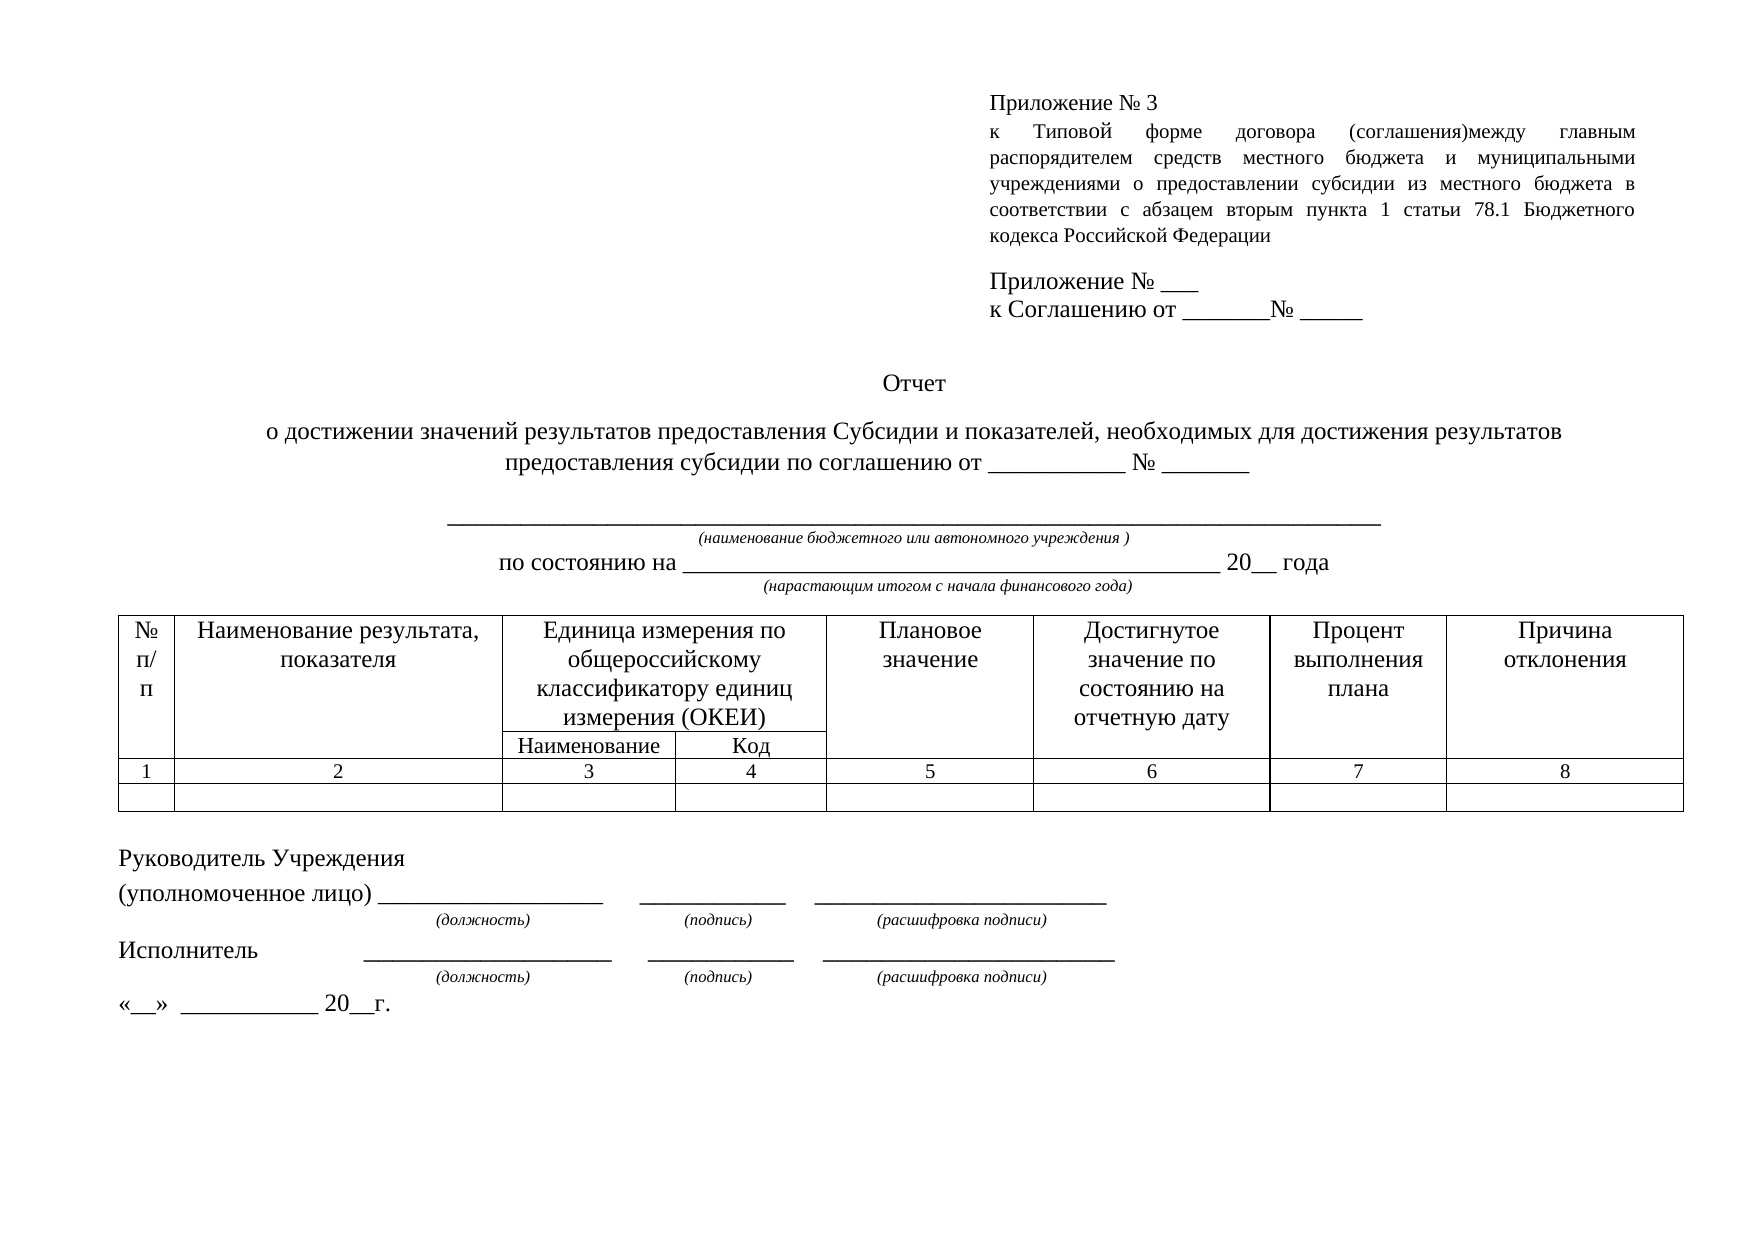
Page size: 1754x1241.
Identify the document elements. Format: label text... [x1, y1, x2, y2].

text по состоянию на ___________________________________________ 20__ года [118, 547, 1636, 576]
table_cell [1447, 784, 1683, 811]
table_cell 6 [1034, 759, 1269, 783]
table_cell [1271, 784, 1446, 811]
table_cell 4 [676, 759, 826, 783]
table_cell 3 [503, 759, 675, 783]
table_cell 8 [1447, 759, 1683, 783]
table_cell 5 [827, 759, 1033, 783]
table_cell [827, 784, 1033, 811]
text о достижении значений результатов предоставления Субсидии и показателей, необходимых для достижения результатов предоставления субсидии по соглашению от ___________ № _______ [118, 416, 1636, 476]
table_cell [503, 784, 675, 811]
text (наименование бюджетного или автономного учреждения ) [118, 528, 1636, 547]
text Руководитель Учреждения [118, 843, 1636, 871]
table_header Достигнутое значение по состоянию на отчетную дату [1034, 616, 1269, 758]
table_header № п/п [119, 616, 174, 758]
table_cell 1 [119, 759, 174, 783]
table_cell Код [676, 732, 826, 758]
table_cell [676, 784, 826, 811]
text к Типовой форме договора (соглашения)между главным распорядителем средств местного бюджета и муниципальными учреждениями о предоставлении субсидии из местного бюджета в соответствии с абзацем вторым пункта 1 статьи 78.1 Бюджетного кодекса Российской Федерации [989, 117, 1636, 247]
table_header Процент выполнения плана [1271, 616, 1446, 758]
table_cell [1034, 784, 1269, 811]
table_header Причина отклонения [1447, 616, 1683, 758]
text (должность) (подпись) (расшифровка подписи) [118, 967, 1636, 986]
text (уполномоченное лицо) __________________ __________ ____________________ [118, 874, 1636, 907]
table_header Единица измерения по общероссийскому классификатору единиц измерения (ОКЕИ) [503, 616, 826, 731]
table_header Наименование результата, показателя [175, 616, 502, 758]
text Приложение № ___ [989, 266, 1636, 294]
text ________________________________________________________________ [118, 495, 1636, 528]
table_header Плановое значение [827, 616, 1033, 758]
text (нарастающим итогом с начала финансового года) [118, 576, 1636, 595]
text Исполнитель _________________ __________ ____________________ [118, 931, 1636, 964]
table_cell Наименование [503, 732, 675, 758]
table_cell [175, 784, 502, 811]
text к Соглашению от _______№ _____ [989, 294, 1636, 323]
text Отчет [118, 368, 1636, 397]
table_cell 7 [1271, 759, 1446, 783]
text Приложение № 3 [989, 89, 1636, 115]
text «__» ___________ 20__г. [118, 988, 1636, 1017]
table_cell [119, 784, 174, 811]
table_cell 2 [175, 759, 502, 783]
text (должность) (подпись) (расшифровка подписи) [118, 910, 1636, 929]
